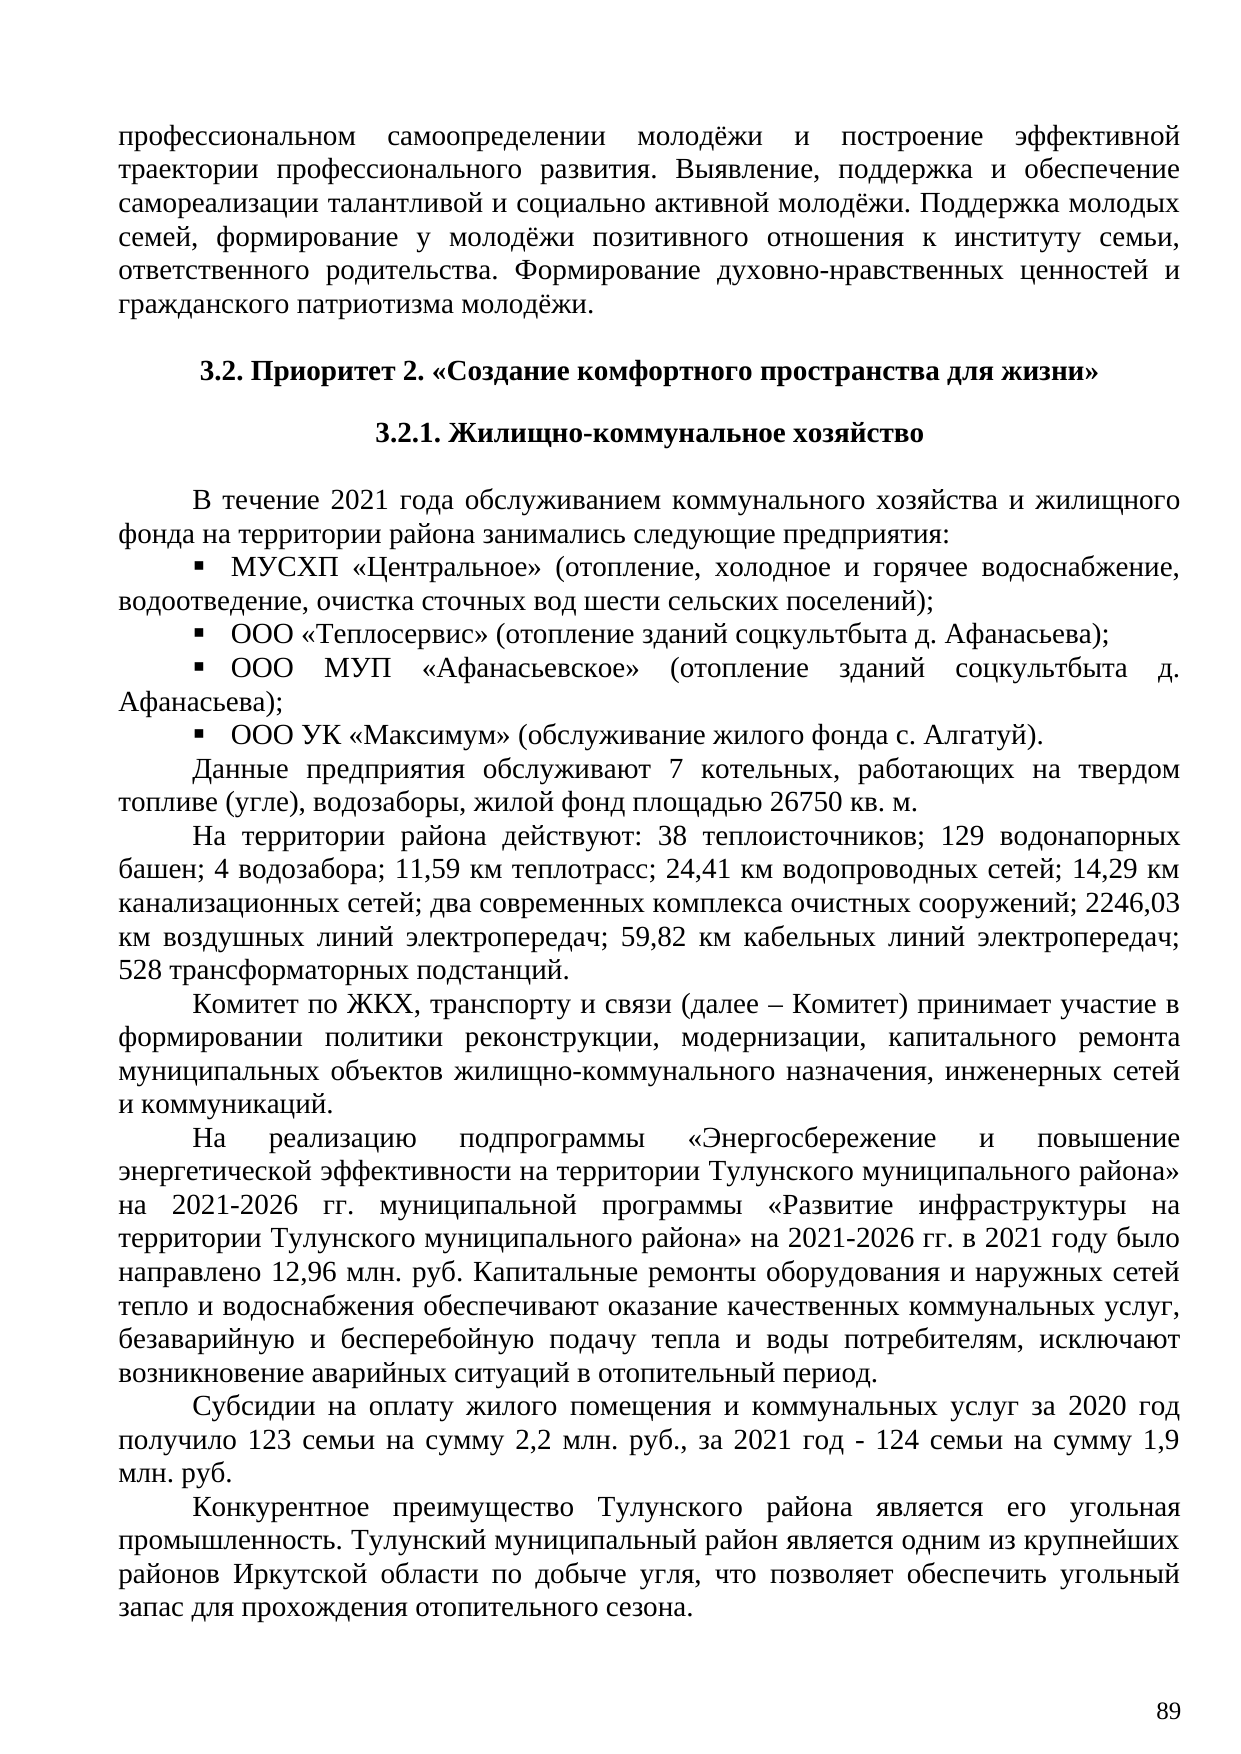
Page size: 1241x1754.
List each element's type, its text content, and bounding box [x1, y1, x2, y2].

text Комитет по ЖКХ, транспорту и связи (далее – Комитет) принимает участие в формировании политики реконструкции, модернизации, капитального ремонта муниципальных объектов жилищно-коммунального назначения, инженерных сетей и коммуникаций. [118, 986, 1181, 1120]
text Данные предприятия обслуживают 7 котельных, работающих на твердом топливе (угле), водозаборы, жилой фонд площадью 26750 кв. м. [118, 751, 1181, 818]
subtitle 3.2. Приоритет 2. «Создание комфортного пространства для жизни» [118, 353, 1181, 386]
list ООО МУП «Афанасьевское» (отопление зданий соцкультбыта д. Афанасьева); [118, 650, 1181, 717]
text На реализацию подпрограммы «Энергосбережение и повышение энергетической эффективности на территории Тулунского муниципального района» на 2021-2026 гг. муниципальной программы «Развитие инфраструктуры на территории Тулунского муниципального района» на 2021-2026 гг. в 2021 году было направлено 12,96 млн. руб. Капитальные ремонты оборудования и наружных сетей тепло и водоснабжения обеспечивают оказание качественных коммунальных услуг, безаварийную и бесперебойную подачу тепла и воды потребителям, исключают возникновение аварийных ситуаций в отопительный период. [118, 1120, 1181, 1388]
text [118, 118, 1181, 319]
text На территории района действуют: 38 теплоисточников; 129 водонапорных башен; 4 водозабора; 11,59 км теплотрасс; 24,41 км водопроводных сетей; 14,29 км канализационных сетей; два современных комплекса очистных сооружений; 2246,03 км воздушных линий электропередач; 59,82 км кабельных линий электропередач; 528 трансформаторных подстанций. [118, 818, 1181, 986]
list ООО «Теплосервис» (отопление зданий соцкультбыта д. Афанасьева); [118, 617, 1181, 650]
list МУСХП «Центральное» (отопление, холодное и горячее водоснабжение, водоотведение, очистка сточных вод шести сельских поселений); [118, 549, 1181, 617]
text Конкурентное преимущество Тулунского района является его угольная промышленность. Тулунский муниципальный район является одним из крупнейших районов Иркутской области по добыче угля, что позволяет обеспечить угольный запас для прохождения отопительного сезона. [118, 1489, 1181, 1623]
text Субсидии на оплату жилого помещения и коммунальных услуг за 2020 год получило 123 семьи на сумму 2,2 млн. руб., за 2021 год - 124 семьи на сумму 1,9 млн. руб. [118, 1388, 1181, 1489]
text 3.2.1. Жилищно-коммунальное хозяйство [118, 415, 1181, 449]
list ООО УК «Максимум» (обслуживание жилого фонда с. Алгатуй). [118, 717, 1181, 751]
text В течение 2021 года обслуживанием коммунального хозяйства и жилищного фонда на территории района занимались следующие предприятия: [118, 482, 1181, 549]
